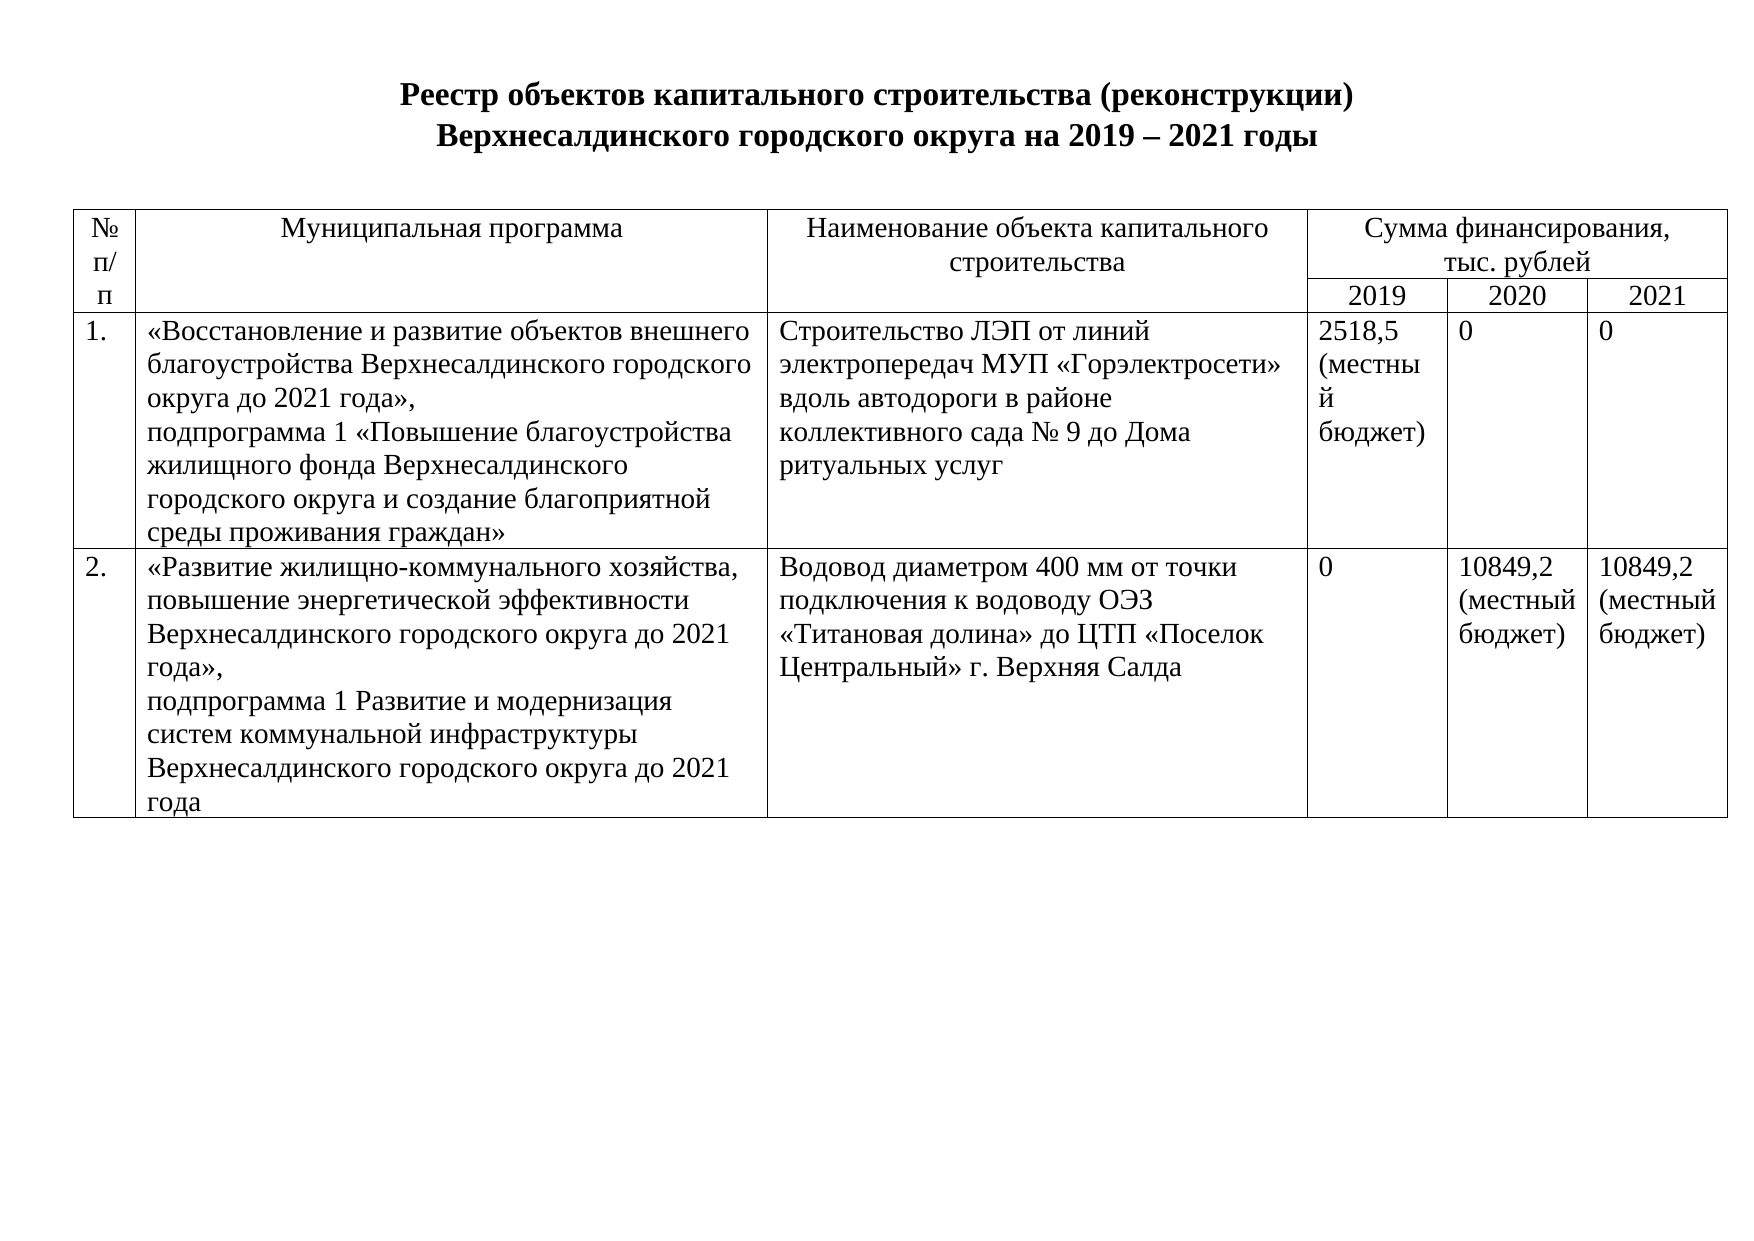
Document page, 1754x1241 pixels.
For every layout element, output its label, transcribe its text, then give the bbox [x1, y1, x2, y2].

table_header № п/п [74, 210, 135, 312]
table_header Муниципальная программа [136, 210, 767, 312]
table_header Наименование объекта капитального строительства [768, 210, 1307, 312]
table_cell 10849,2 (местный бюджет) [1448, 549, 1587, 817]
table_cell «Восстановление и развитие объектов внешнего благоустройства Верхнесалдинского городского округа до 2021 года», подпрограмма 1 «Повышение благоустройства жилищного фонда Верхнесалдинского городского округа и создание благоприятной среды проживания граждан» [136, 313, 767, 548]
table_header Сумма финансирования, тыс. рублей [1308, 210, 1727, 277]
table_cell 0 [1308, 549, 1447, 817]
table_cell 2518,5 (местный бюджет) [1308, 313, 1447, 548]
table_cell Водовод диаметром 400 мм от точки подключения к водоводу ОЭЗ «Титановая долина» до ЦТП «Поселок Центральный» г. Верхняя Салда [768, 549, 1307, 817]
table_cell 0 [1448, 313, 1587, 548]
table_cell «Развитие жилищно-коммунального хозяйства, повышение энергетической эффективности Верхнесалдинского городского округа до 2021 года», подпрограмма 1 Развитие и модернизация систем коммунальной инфраструктуры Верхнесалдинского городского округа до 2021 года [136, 549, 767, 817]
table_cell 2019 [1308, 279, 1447, 312]
table_cell 2021 [1588, 279, 1727, 312]
text Реестр объектов капитального строительства (реконструкции) [118, 74, 1636, 112]
text Верхнесалдинского городского округа на 2019 – 2021 годы [118, 115, 1636, 153]
table_cell 1. [74, 313, 135, 548]
table_cell 10849,2 (местный бюджет) [1588, 549, 1727, 817]
table_cell 0 [1588, 313, 1727, 548]
table_cell 2020 [1448, 279, 1587, 312]
table_cell Строительство ЛЭП от линий электропередач МУП «Горэлектросети» вдоль автодороги в районе коллективного сада № 9 до Дома ритуальных услуг [768, 313, 1307, 548]
table_cell 2. [74, 549, 135, 817]
